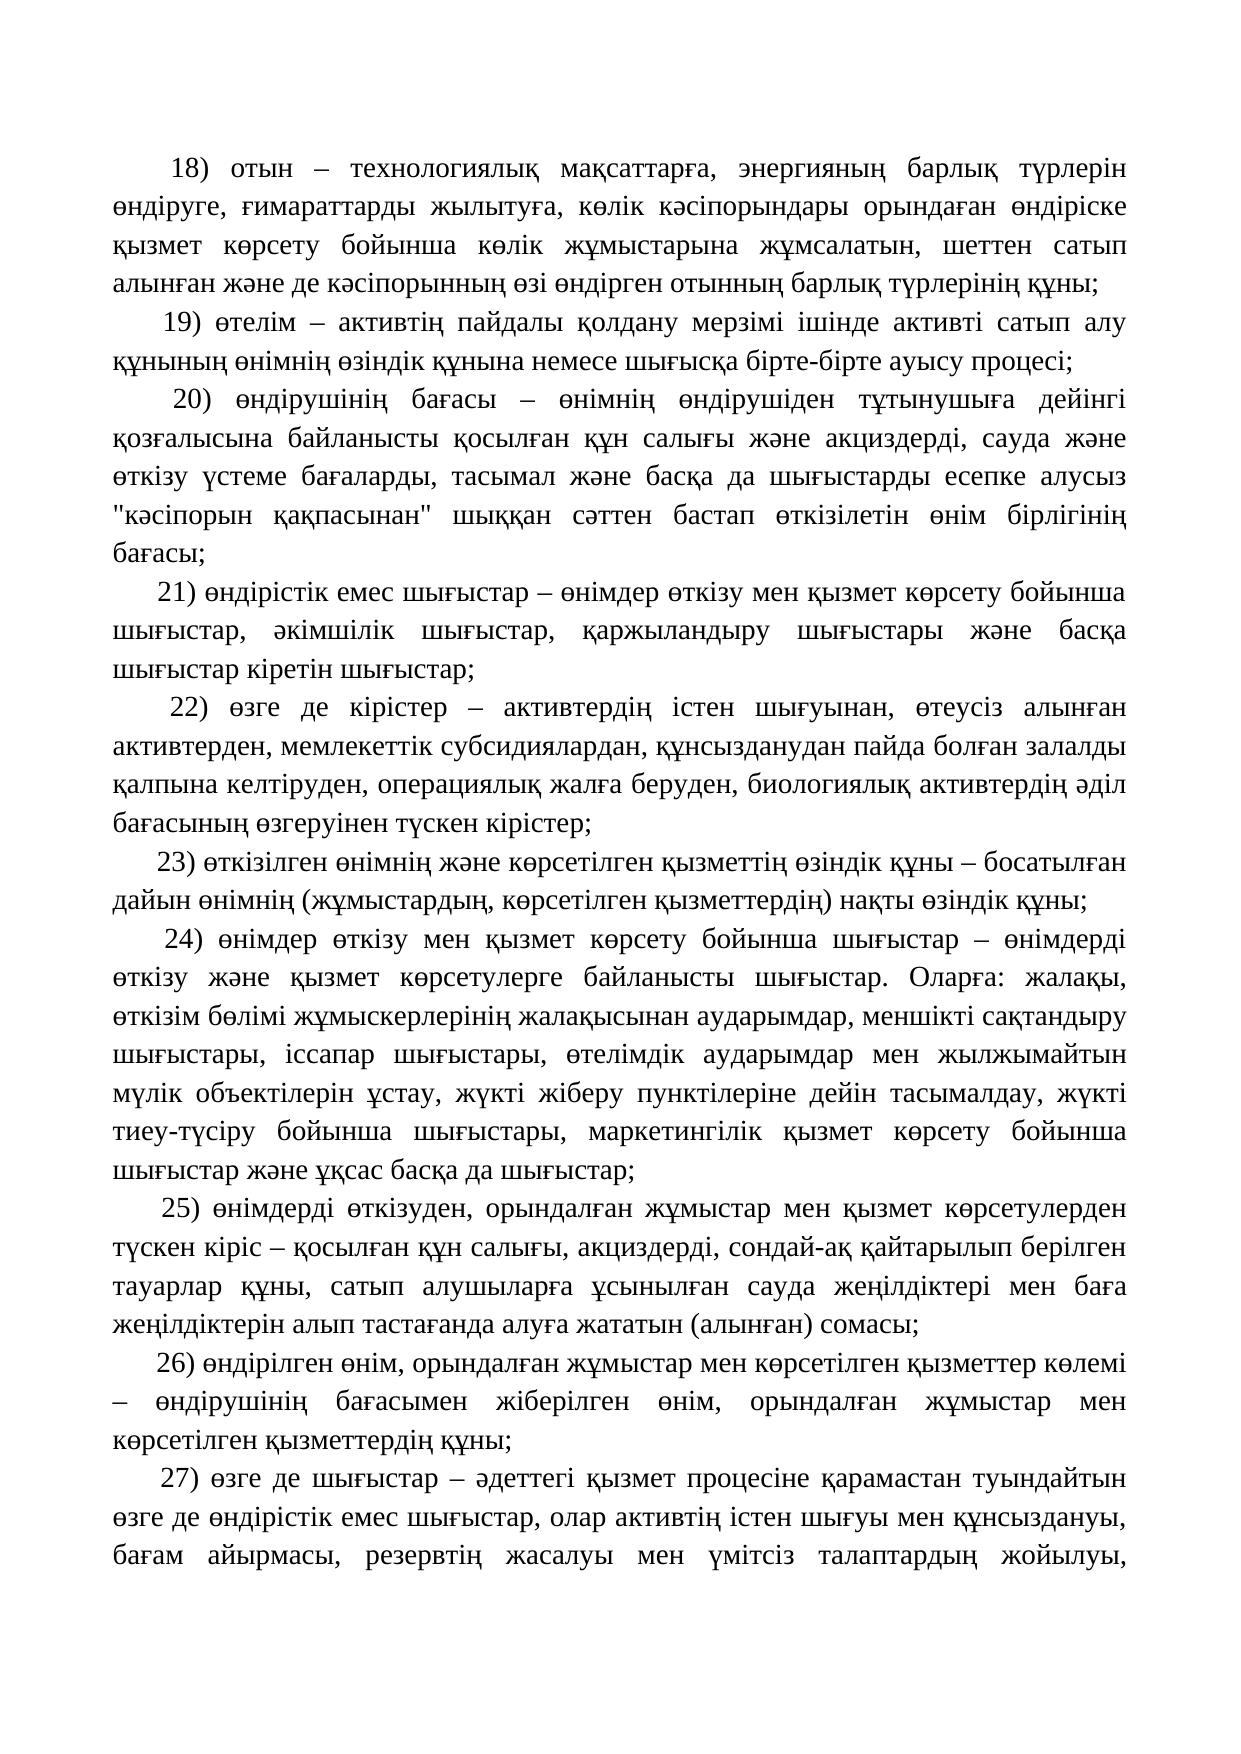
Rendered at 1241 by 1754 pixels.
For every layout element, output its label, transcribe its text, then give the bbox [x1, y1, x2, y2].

text 18) отын – технологиялық мақсаттарға, энергияның барлық түрлерін өндіруге, ғимараттарды жылытуға, көлік кәсіпорындары орындаған өндіріске қызмет көрсету бойынша көлік жұмыстарына жұмсалатын, шеттен сатып алынған және де кәсіпорынның өзі өндірген отынның барлық түрлерінің құны; [112, 150, 1128, 299]
text 25) өнімдерді өткізуден, орындалған жұмыстар мен қызмет көрсетулерден түскен кіріс – қосылған құн салығы, акциздерді, сондай-ақ қайтарылып берілген тауарлар құны, сатып алушыларға ұсынылған сауда жеңілдіктері мен баға жеңілдіктерін алып тастағанда алуға жататын (алынған) сомасы; [112, 1191, 1128, 1340]
text 20) өндірушінің бағасы – өнімнің өндірушіден тұтынушыға дейінгі қозғалысына байланысты қосылған құн салығы және акциздерді, сауда және өткізу үстеме бағаларды, тасымал және басқа да шығыстарды есепке алусыз "кәсіпорын қақпасынан" шыққан сәттен бастап өткізілетін өнім бірлігінің бағасы; [112, 381, 1128, 569]
text 21) өндірістік емес шығыстар – өнімдер өткізу мен қызмет көрсету бойынша шығыстар, әкімшілік шығыстар, қаржыландыру шығыстары және басқа шығыстар кіретін шығыстар; [112, 574, 1128, 684]
text 22) өзге де кірістер – активтердің істен шығуынан, өтеусіз алынған активтерден, мемлекеттік субсидиялардан, құнсызданудан пайда болған залалды қалпына келтіруден, операциялық жалға беруден, биологиялық активтердің әділ бағасының өзгеруінен түскен кірістер; [112, 689, 1128, 839]
text 23) өткізілген өнімнің және көрсетілген қызметтің өзіндік құны – босатылған дайын өнімнің (жұмыстардың, көрсетілген қызметтердің) нақты өзіндік құны; [112, 844, 1128, 916]
text 19) өтелім – активтің пайдалы қолдану мерзімі ішінде активті сатып алу құнының өнімнің өзіндік құнына немесе шығысқа бірте-бірте ауысу процесі; [112, 304, 1128, 376]
text 26) өндірілген өнім, орындалған жұмыстар мен көрсетілген қызметтер көлемі – өндірушінің бағасымен жіберілген өнім, орындалған жұмыстар мен көрсетілген қызметтердің құны; [112, 1345, 1128, 1455]
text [112, 1460, 1128, 1571]
text 24) өнімдер өткізу мен қызмет көрсету бойынша шығыстар – өнімдерді өткізу және қызмет көрсетулерге байланысты шығыстар. Оларға: жалақы, өткізім бөлімі жұмыскерлерінің жалақысынан аударымдар, меншікті сақтандыру шығыстары, іссапар шығыстары, өтелімдік аударымдар мен жылжымайтын мүлік объектілерін ұстау, жүкті жіберу пунктілеріне дейін тасымалдау, жүкті тиеу-түсіру бойынша шығыстары, маркетингілік қызмет көрсету бойынша шығыстар және ұқсас басқа да шығыстар; [112, 921, 1128, 1186]
